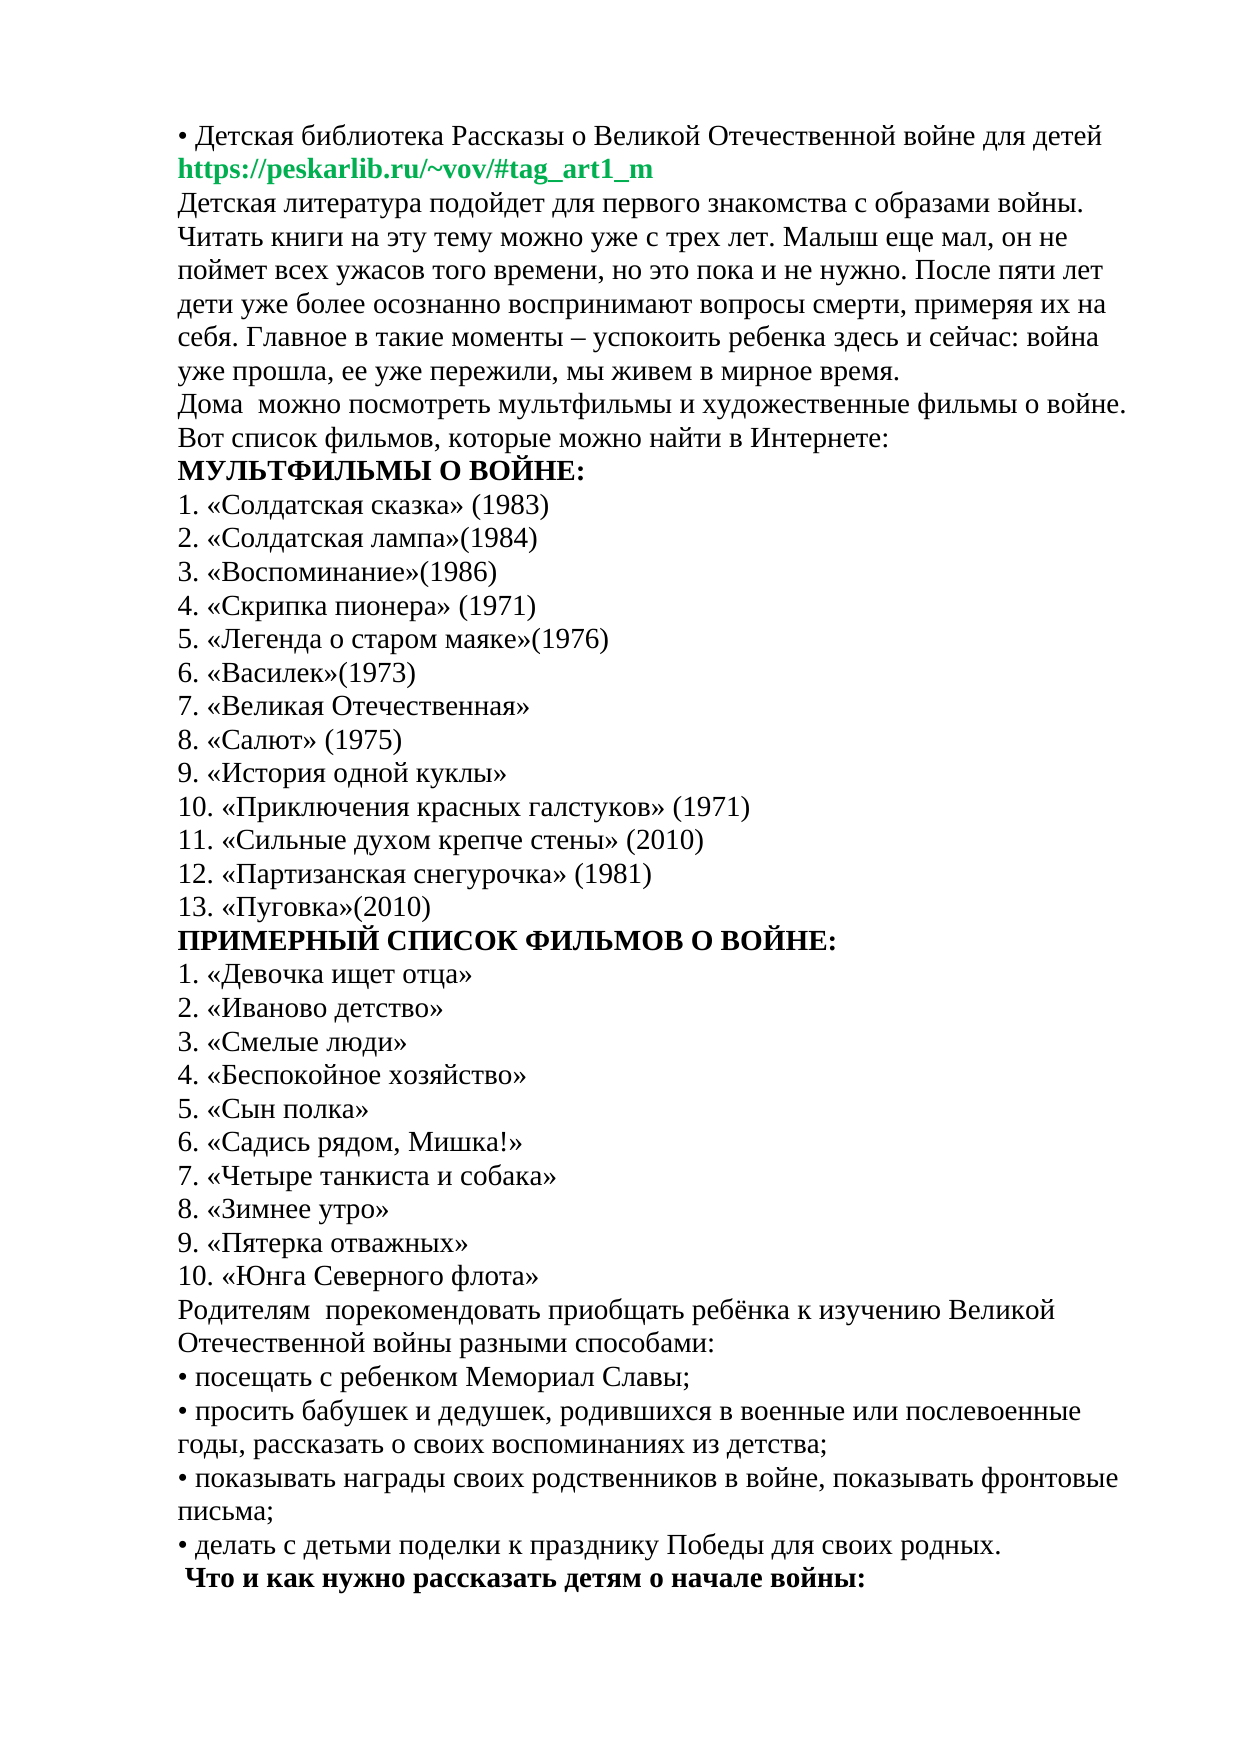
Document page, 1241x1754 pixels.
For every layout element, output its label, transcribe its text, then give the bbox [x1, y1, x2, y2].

text 4. «Беспокойное хозяйство» [177, 1057, 1152, 1091]
text Родителям порекомендовать приобщать ребёнка к изучению Великой Отечественной войны разными способами: [177, 1292, 1152, 1359]
text МУЛЬТФИЛЬМЫ О ВОЙНЕ: [177, 453, 1152, 487]
text • показывать награды своих родственников в войне, показывать фронтовые письма; [177, 1460, 1152, 1527]
text 1. «Солдатская сказка» (1983) [177, 487, 1152, 521]
text 3. «Воспоминание»(1986) [177, 554, 1152, 588]
text Детская литература подойдет для первого знакомства с образами войны. Читать книги на эту тему можно уже с трех лет. Малыш еще мал, он не поймет всех ужасов того времени, но это пока и не нужно. После пяти лет дети уже более осознанно воспринимают вопросы смерти, примеряя их на себя. Главное в такие моменты – успокоить ребенка здесь и сейчас: война уже прошла, ее уже пережили, мы живем в мирное время. [177, 185, 1152, 386]
text • Детская библиотека Рассказы о Великой Отечественной войне для детей https://peskarlib.ru/~vov/#tag_art1_m [177, 118, 1152, 185]
text 5. «Сын полка» [177, 1091, 1152, 1124]
text 1. «Девочка ищет отца» [177, 957, 1152, 990]
text 9. «Пятерка отважных» [177, 1225, 1152, 1258]
text • посещать с ребенком Мемориал Славы; [177, 1359, 1152, 1393]
text 5. «Легенда о старом маяке»(1976) [177, 621, 1152, 655]
text 7. «Четыре танкиста и собака» [177, 1158, 1152, 1191]
text 3. «Смелые люди» [177, 1024, 1152, 1057]
text 6. «Садись рядом, Мишка!» [177, 1124, 1152, 1158]
text 2. «Солдатская лампа»(1984) [177, 521, 1152, 554]
text 9. «История одной куклы» [177, 755, 1152, 789]
text Дома можно посмотреть мультфильмы и художественные фильмы о войне. Вот список фильмов, которые можно найти в Интернете: [177, 386, 1152, 453]
text Что и как нужно рассказать детям о начале войны: [177, 1560, 1152, 1594]
text 10. «Приключения красных галстуков» (1971) [177, 789, 1152, 822]
text 7. «Великая Отечественная» [177, 688, 1152, 722]
text ПРИМЕРНЫЙ СПИСОК ФИЛЬМОВ О ВОЙНЕ: [177, 923, 1152, 957]
text 2. «Иваново детство» [177, 990, 1152, 1024]
text • просить бабушек и дедушек, родившихся в военные или послевоенные годы, рассказать о своих воспоминаниях из детства; [177, 1393, 1152, 1460]
text 11. «Сильные духом крепче стены» (2010) [177, 822, 1152, 856]
text 13. «Пуговка»(2010) [177, 889, 1152, 923]
text • делать с детьми поделки к празднику Победы для своих родных. [177, 1527, 1152, 1560]
text 12. «Партизанская снегурочка» (1981) [177, 856, 1152, 889]
text 8. «Зимнее утро» [177, 1191, 1152, 1225]
text 10. «Юнга Северного флота» [177, 1258, 1152, 1292]
text 6. «Василек»(1973) [177, 655, 1152, 688]
text 4. «Скрипка пионера» (1971) [177, 588, 1152, 621]
text 8. «Салют» (1975) [177, 722, 1152, 755]
